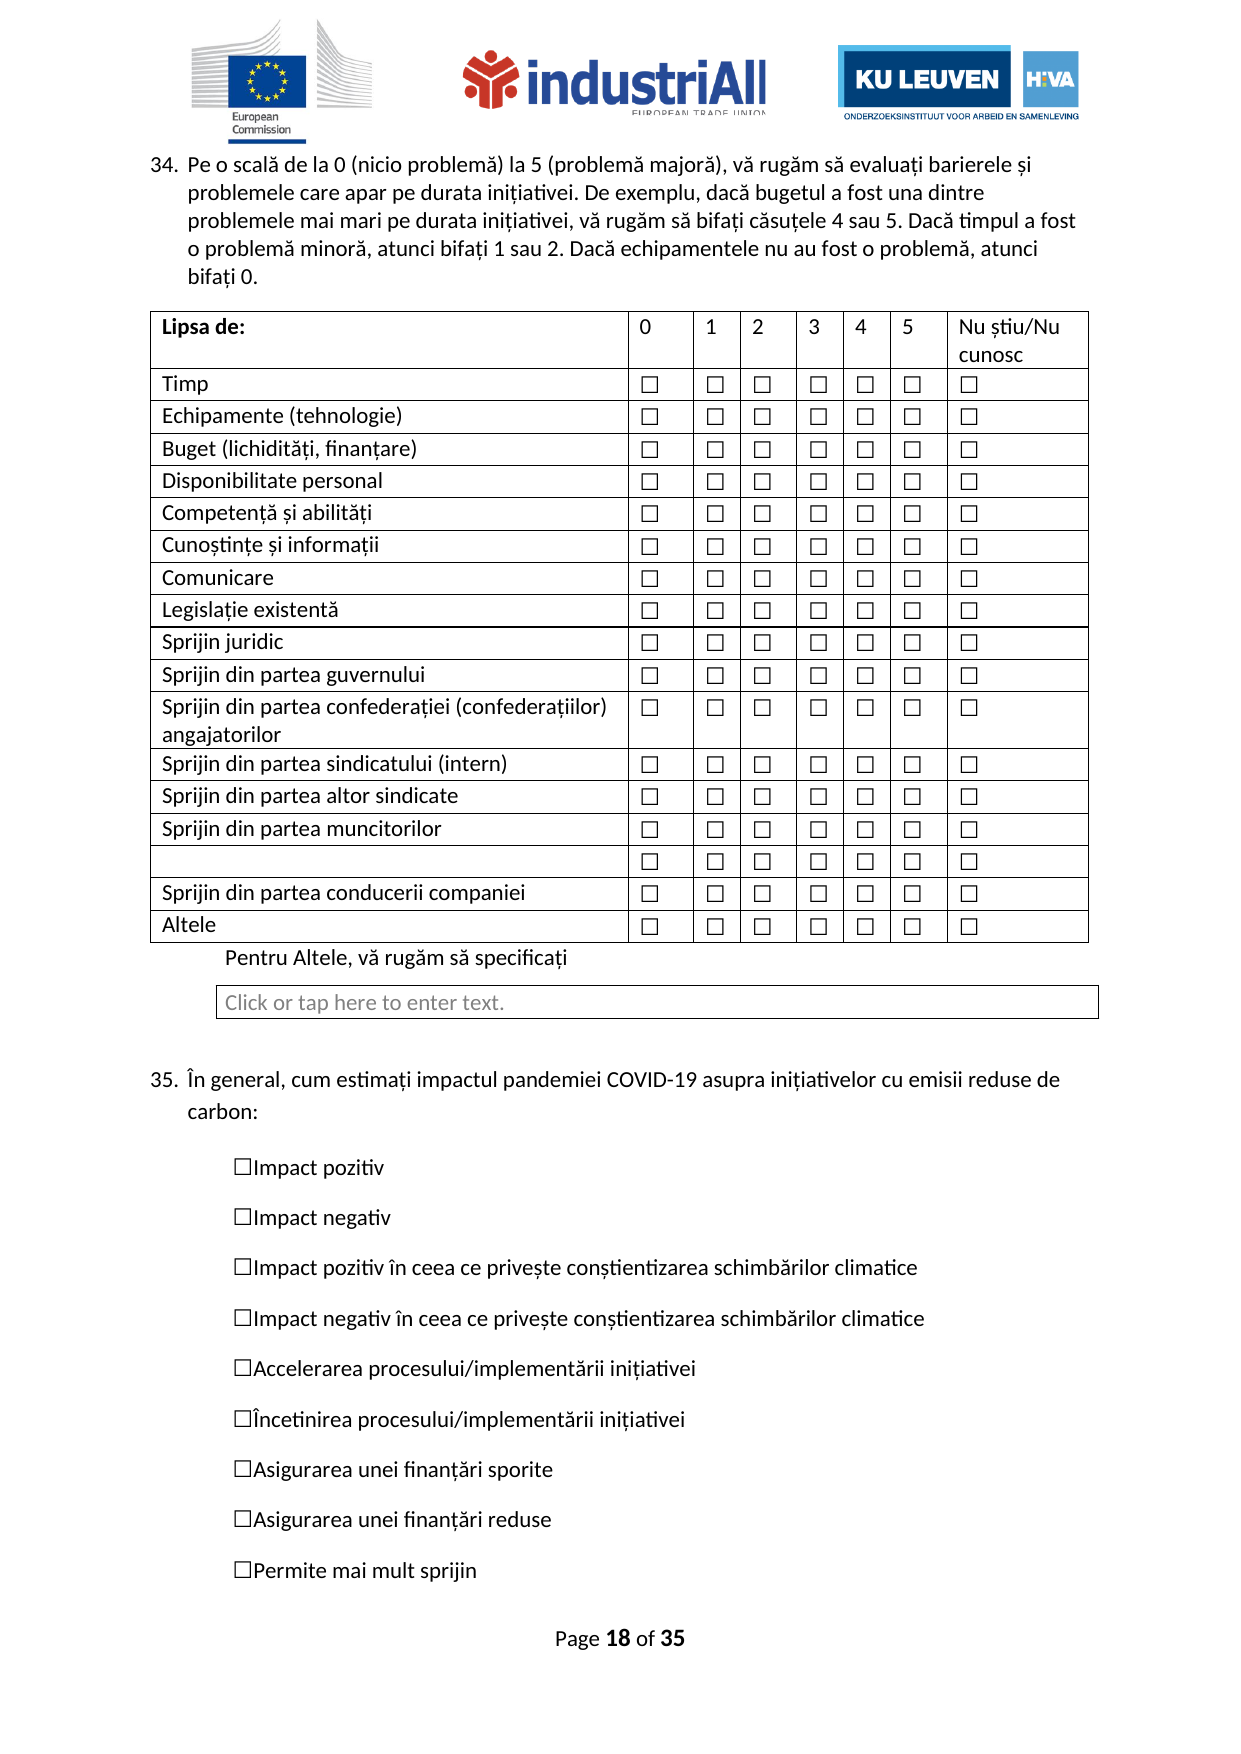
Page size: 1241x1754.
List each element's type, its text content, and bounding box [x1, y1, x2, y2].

text Impact pozitiv în ceea ce privește conștientizarea schimbărilor climatice [232, 1251, 1090, 1282]
table_cell Buget (lichidități, finanțare) [151, 434, 628, 465]
table_cell Disponibilitate personal [151, 466, 628, 497]
text Permite mai mult sprijin [232, 1554, 1090, 1585]
picture [831, 37, 1085, 124]
table_cell Legislație existentă [151, 595, 628, 626]
table_cell Sprijin din partea muncitorilor [151, 814, 628, 845]
table_cell Sprijin juridic [151, 628, 628, 659]
table_cell Altele [151, 911, 628, 942]
table_cell [151, 846, 628, 877]
list În general, cum estimați impactul pandemiei COVID-19 asupra inițiativelor cu emisii reduse de carbon: [150, 1065, 1090, 1125]
text Asigurarea unei finanțări reduse [232, 1503, 1090, 1534]
list Pe o scală de la 0 (nicio problemă) la 5 (problemă majoră), vă rugăm să evaluați barierele și problemele care apar pe durata inițiativei. De exemplu, dacă bugetul a fost una dintre problemele mai mari pe durata inițiativei, vă rugăm să bifați căsuțele 4 sau 5. Dacă timpul a fost o problemă minoră, atunci bifați 1 sau 2. Dacă echipamentele nu au fost o problemă, atunci bifați 0. [150, 150, 1090, 290]
table_header 5 [891, 312, 947, 368]
text Impact negativ [232, 1201, 1090, 1232]
table_header Lipsa de: [151, 312, 628, 368]
table_cell Sprijin din partea guvernului [151, 660, 628, 691]
table_header 4 [844, 312, 890, 368]
table_header 3 [797, 312, 843, 368]
table_cell Cunoștințe și informații [151, 531, 628, 562]
table_cell Sprijin din partea sindicatului (intern) [151, 749, 628, 780]
table_cell Competență și abilități [151, 498, 628, 529]
table_cell Echipamente (tehnologie) [151, 401, 628, 433]
picture [144, 13, 414, 145]
table_cell Sprijin din partea conducerii companiei [151, 878, 628, 909]
table_cell Sprijin din partea confederației (confederațiilor) angajatorilor [151, 692, 628, 748]
text Impact negativ în ceea ce privește conștientizarea schimbărilor climatice [232, 1302, 1090, 1333]
table_cell Sprijin din partea altor sindicate [151, 781, 628, 813]
table_cell Comunicare [151, 563, 628, 594]
table_cell Timp [151, 369, 628, 400]
table_header 1 [694, 312, 740, 368]
table_header 0 [629, 312, 693, 368]
text Accelerarea procesului/implementării inițiativei [232, 1352, 1090, 1383]
text Asigurarea unei finanțări sporite [232, 1453, 1090, 1484]
table_header 2 [741, 312, 796, 368]
table_header Nu știu/Nu cunosc [948, 312, 1088, 368]
list Pentru Altele, vă rugăm să specificați [225, 943, 1090, 971]
picture [462, 49, 766, 115]
text Impact pozitiv [232, 1150, 1090, 1182]
text Încetinirea procesului/implementării inițiativei [232, 1402, 1090, 1434]
